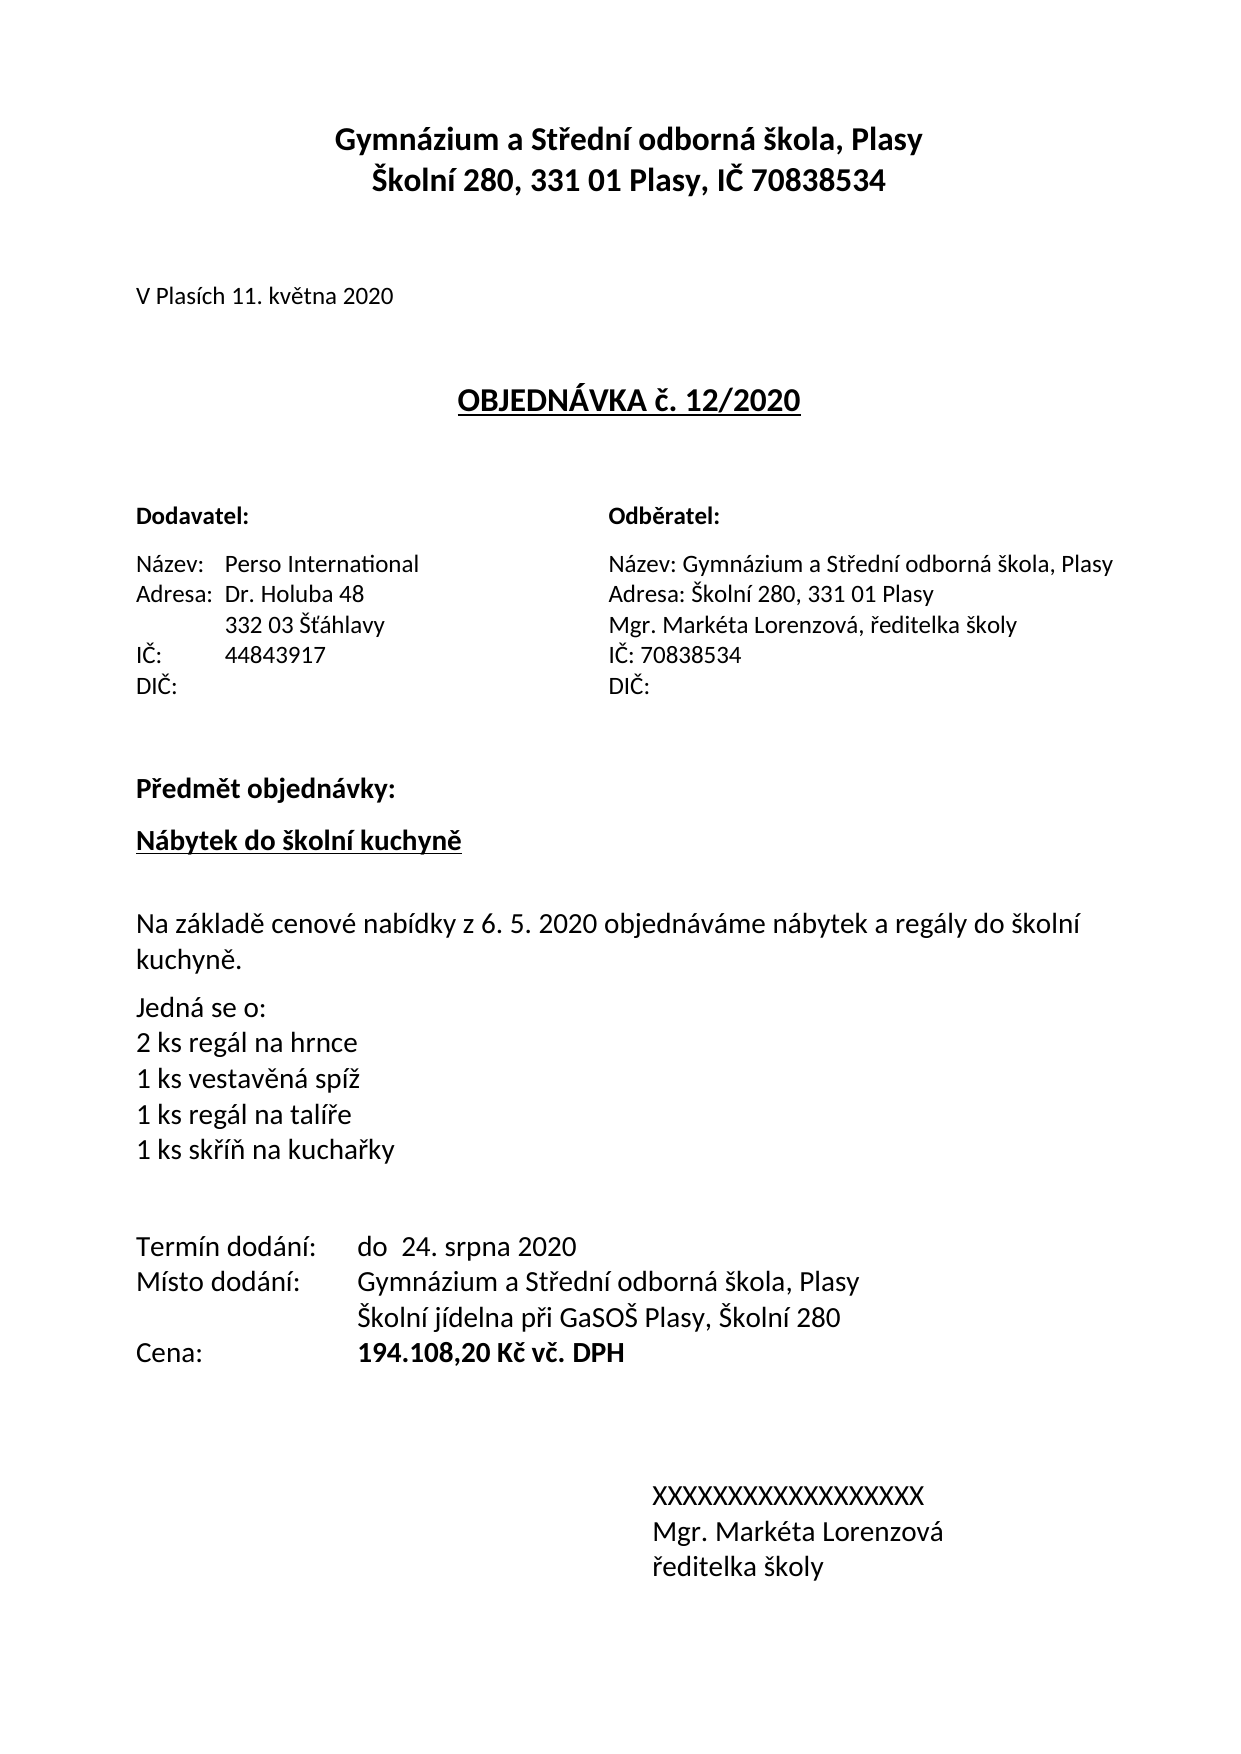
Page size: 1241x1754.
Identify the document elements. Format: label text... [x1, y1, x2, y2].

text 332 03 Šťáhlavy Mgr. Markéta Lorenzová, ředitelka školy [136, 609, 1122, 639]
text XXXXXXXXXXXXXXXXXX [136, 1477, 1122, 1513]
text 1 ks vestavěná spíž [136, 1060, 1122, 1096]
text V Plasích 11. května 2020 [136, 280, 1122, 311]
text 1 ks skříň na kuchařky [136, 1131, 1122, 1167]
text Místo dodání: Gymnázium a Střední odborná škola, Plasy [136, 1263, 1122, 1299]
text OBJEDNÁVKA č. 12/2020 [136, 379, 1122, 420]
text Gymnázium a Střední odborná škola, Plasy [136, 118, 1122, 159]
text Mgr. Markéta Lorenzová [136, 1513, 1122, 1548]
text Adresa: Dr. Holuba 48 Adresa: Školní 280, 331 01 Plasy [136, 578, 1122, 609]
text Název: Perso International Název: Gymnázium a Střední odborná škola, Plasy [136, 548, 1122, 578]
text Jedná se o: [136, 989, 1122, 1024]
text Dodavatel: Odběratel: [136, 501, 1122, 531]
text IČ: 44843917 IČ: 70838534 [136, 639, 1122, 670]
text DIČ: DIČ: [136, 670, 1122, 700]
text Nábytek do školní kuchyně [136, 822, 1122, 858]
text Na základě cenové nabídky z 6. 5. 2020 objednáváme nábytek a regály do školní kuchyně. [136, 905, 1122, 976]
text Termín dodání: do 24. srpna 2020 [136, 1228, 1122, 1263]
text 1 ks regál na talíře [136, 1096, 1122, 1131]
text Předmět objednávky: [136, 770, 1122, 806]
text Školní 280, 331 01 Plasy, IČ 70838534 [136, 159, 1122, 199]
text ředitelka školy [136, 1548, 1122, 1584]
text Školní jídelna při GaSOŠ Plasy, Školní 280 [136, 1299, 1122, 1334]
text 2 ks regál na hrnce [136, 1024, 1122, 1060]
text Cena: 194.108,20 Kč vč. DPH [136, 1334, 1122, 1370]
